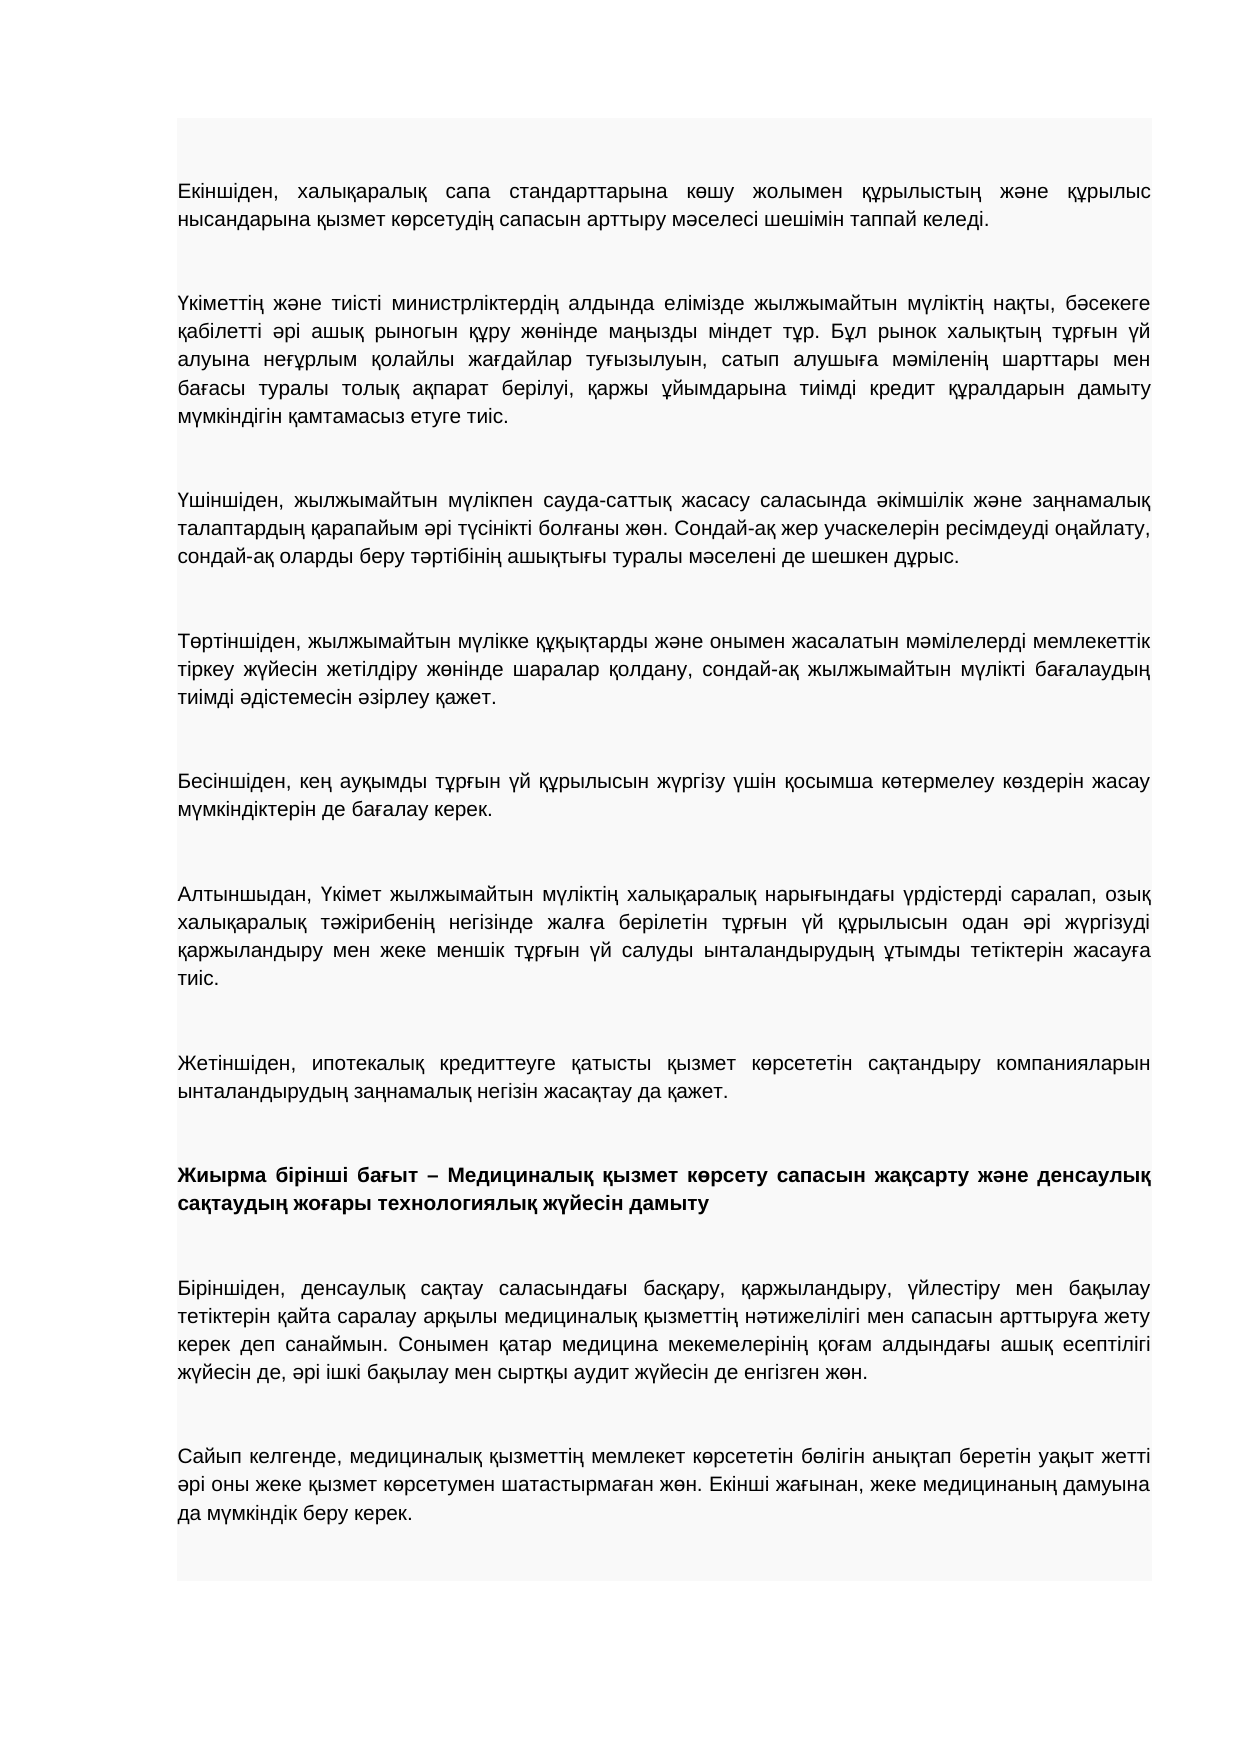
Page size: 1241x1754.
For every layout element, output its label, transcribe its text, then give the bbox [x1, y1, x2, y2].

text Үшіншіден, жылжымайтын мүлікпен сауда-саттық жасасу саласында әкімшілік және заңнамалық талаптардың қарапайым әрі түсінікті болғаны жөн. Сондай-ақ жер учаскелерін ресімдеуді оңайлату, сондай-ақ оларды беру тәртібінің ашықтығы туралы мәселені де шешкен дұрыс. [177, 484, 1152, 568]
text Бесіншіден, кең ауқымды тұрғын үй құрылысын жүргізу үшін қосымша көтермелеу көздерін жасау мүмкіндіктерін де бағалау керек. [177, 765, 1152, 821]
text Үкіметтің және тиісті министрліктердің алдында елімізде жылжымайтын мүліктің нақты, бәсекеге қабілетті әрі ашық рыногын құру жөнінде маңызды міндет тұр. Бұл рынок халықтың тұрғын үй алуына неғұрлым қолайлы жағдайлар туғызылуын, сатып алушыға мәміленің шарттары мен бағасы туралы толық ақпарат берілуі, қаржы ұйымдарына тиімді кредит құралдарын дамыту мүмкіндігін қамтамасыз етуге тиіс. [177, 287, 1152, 427]
text Жиырма бірінші бағыт – Медициналық қызмет көрсету сапасын жақсарту және денсаулық сақтаудың жоғары технологиялық жүйесін дамыту [177, 1159, 1152, 1215]
text Төртіншіден, жылжымайтын мүлікке құқықтарды және онымен жасалатын мәмілелерді мемлекеттік тіркеу жүйесін жетілдіру жөнінде шаралар қолдану, сондай-ақ жылжымайтын мүлікті бағалаудың тиімді әдістемесін әзірлеу қажет. [177, 624, 1152, 709]
text Жетіншіден, ипотекалық кредиттеуге қатысты қызмет көрсететін сақтандыру компанияларын ынталандырудың заңнамалық негізін жасақтау да қажет. [177, 1046, 1152, 1102]
text Екіншіден, халықаралық сапа стандарттарына көшу жолымен құрылыстың және құрылыс нысандарына қызмет көрсетудің сапасын арттыру мәселесі шешімін таппай келеді. [177, 174, 1152, 231]
text Алтыншыдан, Үкімет жылжымайтын мүліктің халықаралық нарығындағы үрдістерді саралап, озық халықаралық тәжірибенің негізінде жалға берілетін тұрғын үй құрылысын одан әрі жүргізуді қаржыландыру мен жеке меншік тұрғын үй салуды ынталандырудың ұтымды тетіктерін жасауға тиіс. [177, 877, 1152, 990]
text Біріншіден, денсаулық сақтау саласындағы басқару, қаржыландыру, үйлестіру мен бақылау тетіктерін қайта саралау арқылы медициналық қызметтің нәтижелілігі мен сапасын арттыруға жету керек деп санаймын. Сонымен қатар медицина мекемелерінің қоғам алдындағы ашық есептілігі жүйесін де, әрі ішкі бақылау мен сыртқы аудит жүйесін де енгізген жөн. [177, 1271, 1152, 1384]
text Сайып келгенде, медициналық қызметтің мемлекет көрсететін бөлігін анықтап беретін уақыт жетті әрі оны жеке қызмет көрсетумен шатастырмаған жөн. Екінші жағынан, жеке медицинаның дамуына да мүмкіндік беру керек. [177, 1440, 1152, 1524]
